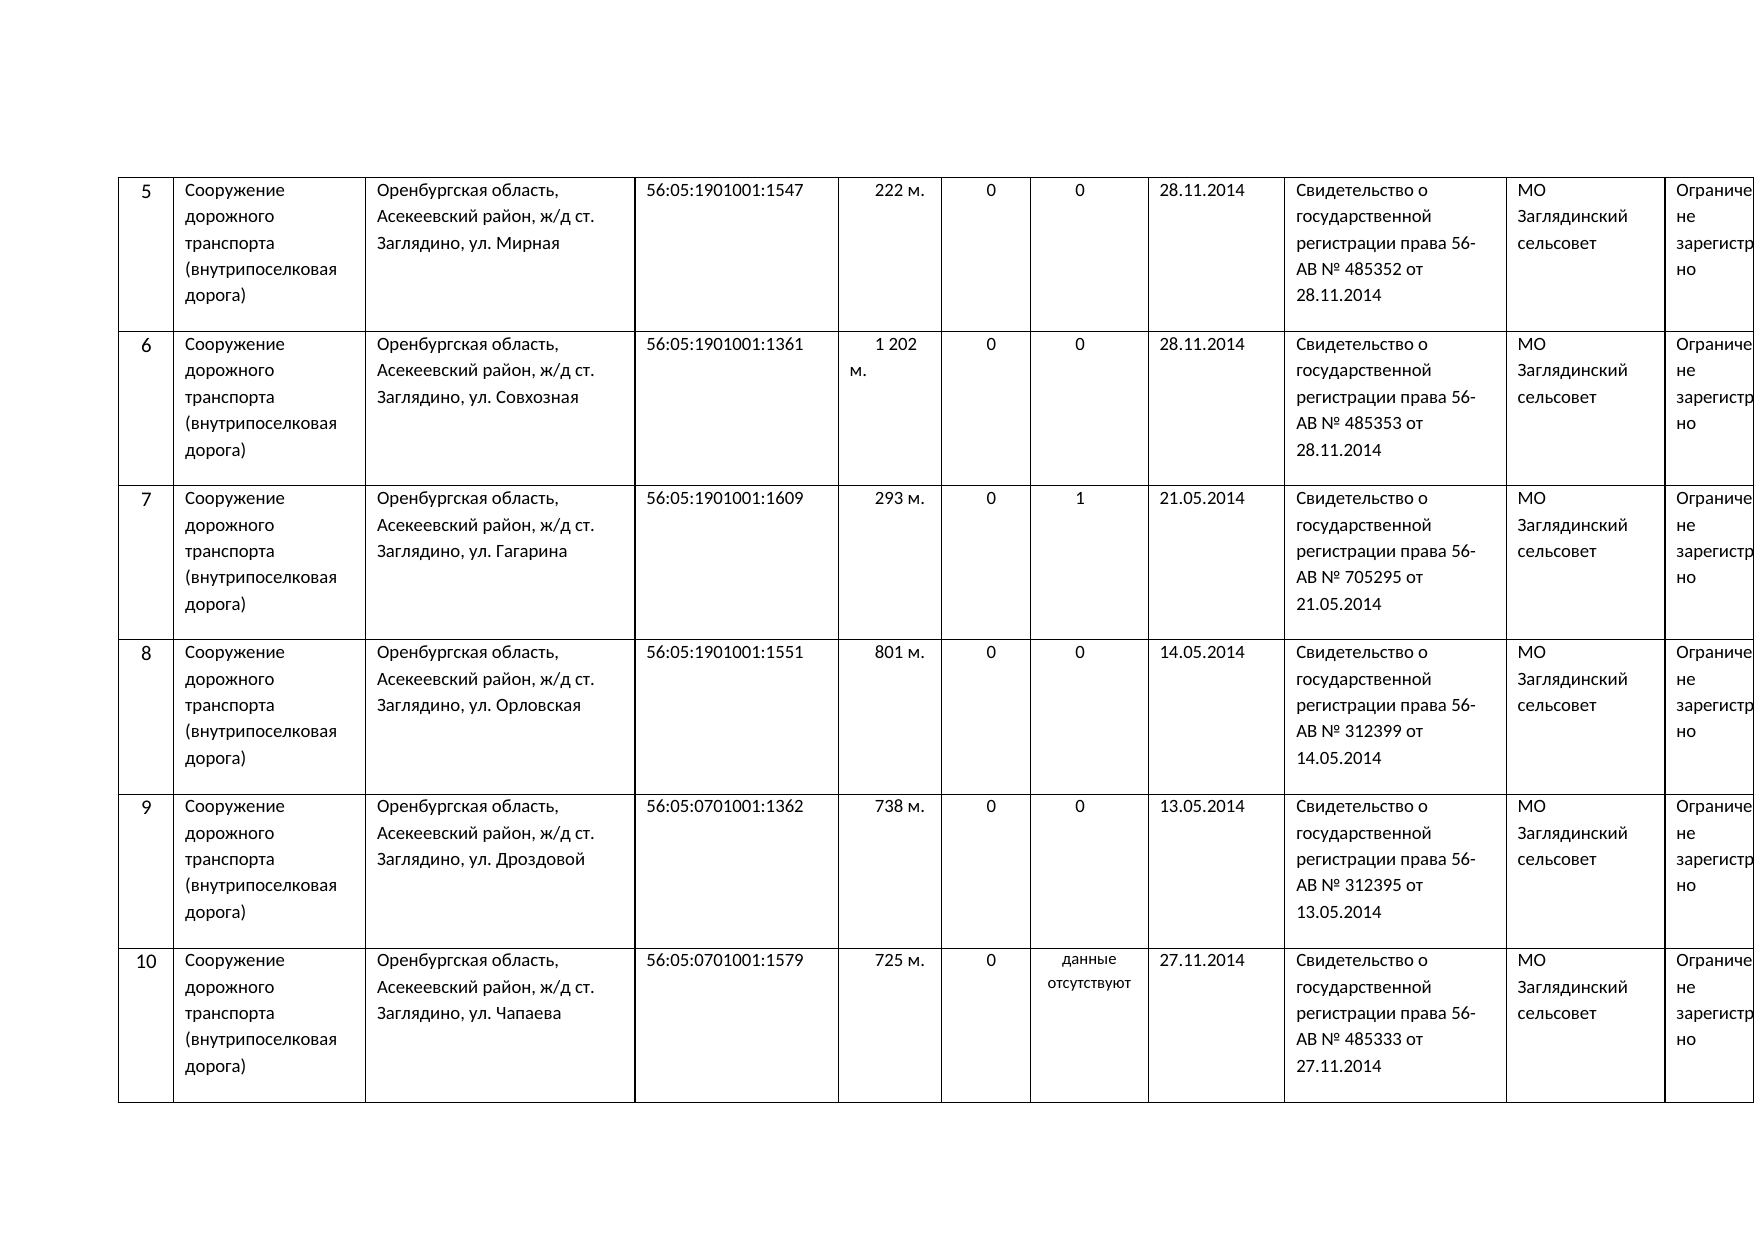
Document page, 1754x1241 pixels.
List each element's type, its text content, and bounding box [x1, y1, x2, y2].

table_cell 1 202 м. [839, 332, 941, 485]
table_cell 0 [1031, 795, 1148, 947]
table_cell Оренбургская область, Асекеевский район, ж/д ст. Заглядино, ул. Мирная [366, 178, 634, 331]
table_cell Свидетельство о государственной регистрации права 56-АВ № 312399 от 14.05.2014 [1285, 640, 1506, 793]
table_cell 28.11.2014 [1149, 178, 1284, 331]
table_cell 0 [1031, 332, 1148, 485]
table_cell 28.11.2014 [1149, 332, 1284, 485]
table_cell Сооружение дорожного транспорта (внутрипоселковая дорога) [174, 795, 365, 947]
table_cell 0 [942, 640, 1030, 793]
table_cell Свидетельство о государственной регистрации права 56-АВ № 705295 от 21.05.2014 [1285, 486, 1506, 639]
table_cell 9 [119, 795, 173, 947]
table_cell МО Заглядинский сельсовет [1507, 332, 1664, 485]
table_cell данные отсутствуют [1031, 949, 1148, 1102]
table_cell Свидетельство о государственной регистрации права 56-АВ № 485333 от 27.11.2014 [1285, 949, 1506, 1102]
table_cell 5 [119, 178, 173, 331]
table_cell Свидетельство о государственной регистрации права 56-АВ № 485352 от 28.11.2014 [1285, 178, 1506, 331]
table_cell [1666, 949, 1753, 1102]
table_cell 56:05:1901001:1551 [636, 640, 838, 793]
table_cell Сооружение дорожного транспорта (внутрипоселковая дорога) [174, 640, 365, 793]
table_cell 27.11.2014 [1149, 949, 1284, 1102]
table_cell Ограничений не зарегистрировано [1666, 332, 1753, 485]
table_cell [1507, 178, 1664, 331]
table_cell 801 м. [839, 640, 941, 793]
table_cell 21.05.2014 [1149, 486, 1284, 639]
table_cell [1507, 949, 1664, 1102]
table_cell 56:05:1901001:1609 [636, 486, 838, 639]
table_cell 10 [119, 949, 173, 1102]
table_cell 0 [1031, 178, 1148, 331]
table_cell 13.05.2014 [1149, 795, 1284, 947]
table_cell Свидетельство о государственной регистрации права 56-АВ № 312395 от 13.05.2014 [1285, 795, 1506, 947]
table_cell 293 м. [839, 486, 941, 639]
table_cell 0 [1031, 640, 1148, 793]
table_cell Оренбургская область, Асекеевский район, ж/д ст. Заглядино, ул. Дроздовой [366, 795, 634, 947]
table_cell МО Заглядинский сельсовет [1507, 640, 1664, 793]
table_cell 0 [942, 949, 1030, 1102]
table_cell 56:05:1901001:1547 [636, 178, 838, 331]
table_cell Сооружение дорожного транспорта (внутрипоселковая дорога) [174, 486, 365, 639]
table_cell Оренбургская область, Асекеевский район, ж/д ст. Заглядино, ул. Гагарина [366, 486, 634, 639]
table_cell 56:05:0701001:1362 [636, 795, 838, 947]
table_cell 0 [942, 486, 1030, 639]
table_cell Ограничений не зарегистрировано [1666, 486, 1753, 639]
table_cell Оренбургская область, Асекеевский район, ж/д ст. Заглядино, ул. Орловская [366, 640, 634, 793]
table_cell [174, 178, 365, 331]
table_cell МО Заглядинский сельсовет [1507, 795, 1664, 947]
table_cell 0 [942, 178, 1030, 331]
table_cell 8 [119, 640, 173, 793]
table_cell 1 [1031, 486, 1148, 639]
table_cell 14.05.2014 [1149, 640, 1284, 793]
table_cell 56:05:1901001:1361 [636, 332, 838, 485]
table_cell Ограничений не зарегистрировано [1666, 795, 1753, 947]
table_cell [1666, 178, 1753, 331]
table_cell МО Заглядинский сельсовет [1507, 486, 1664, 639]
table_cell Ограничений не зарегистрировано [1666, 640, 1753, 793]
table_cell 7 [119, 486, 173, 639]
table_cell 56:05:0701001:1579 [636, 949, 838, 1102]
table_cell 222 м. [839, 178, 941, 331]
table_cell 0 [942, 795, 1030, 947]
table_cell Сооружение дорожного транспорта (внутрипоселковая дорога) [174, 332, 365, 485]
table_cell 6 [119, 332, 173, 485]
table_cell Оренбургская область, Асекеевский район, ж/д ст. Заглядино, ул. Совхозная [366, 332, 634, 485]
table_cell 0 [942, 332, 1030, 485]
table_cell Оренбургская область, Асекеевский район, ж/д ст. Заглядино, ул. Чапаева [366, 949, 634, 1102]
table_cell 725 м. [839, 949, 941, 1102]
table_cell Свидетельство о государственной регистрации права 56-АВ № 485353 от 28.11.2014 [1285, 332, 1506, 485]
table_cell 738 м. [839, 795, 941, 947]
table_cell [174, 949, 365, 1102]
